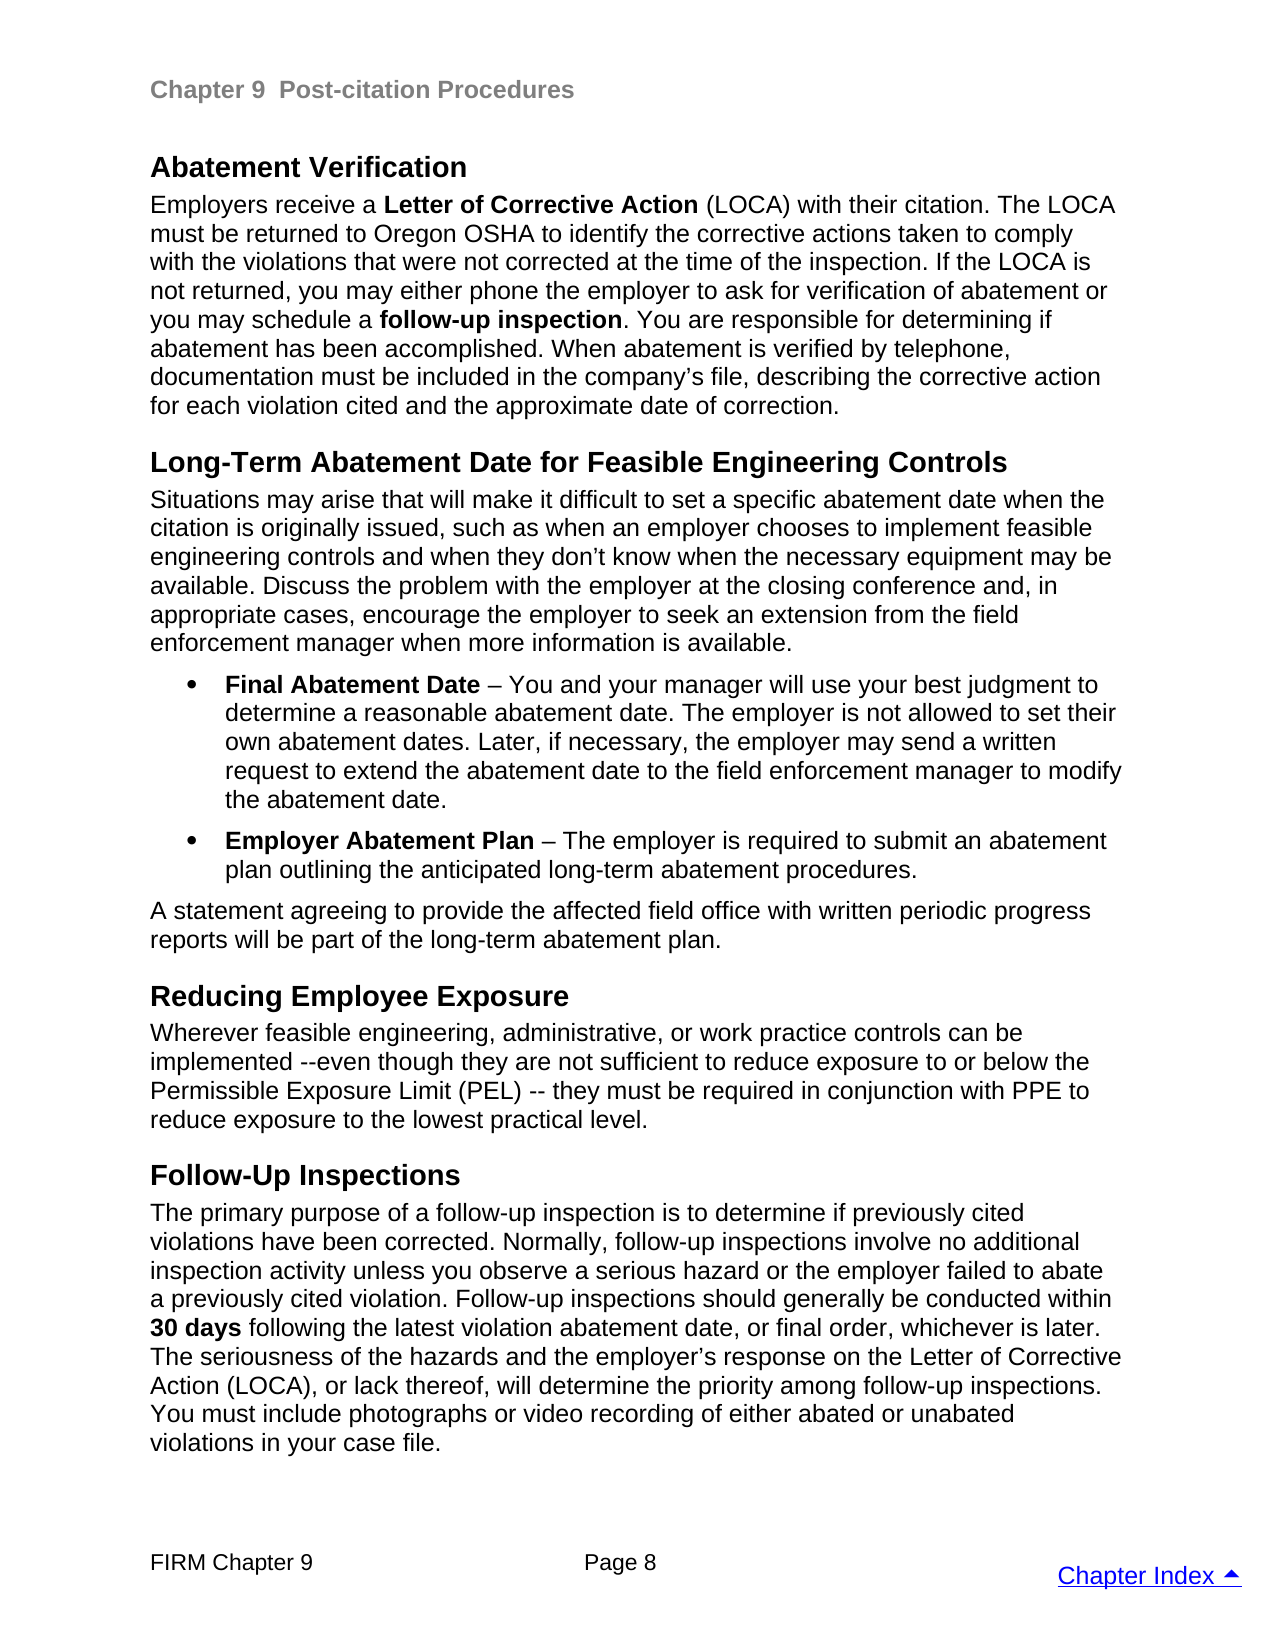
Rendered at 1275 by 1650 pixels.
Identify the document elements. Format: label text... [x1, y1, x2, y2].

text The primary purpose of a follow-up inspection is to determine if previously cited violations have been corrected. Normally, follow-up inspections involve no additional inspection activity unless you observe a serious hazard or the employer failed to abate a previously cited violation. Follow-up inspections should generally be conducted within 30 days following the latest violation abatement date, or final order, whichever is later. The seriousness of the hazards and the employer’s response on the Letter of Corrective Action (LOCA), or lack thereof, will determine the priority among follow-up inspections. You must include photographs or video recording of either abated or unabated violations in your case file. [150, 1198, 1125, 1457]
list Final Abatement Date – You and your manager will use your best judgment to determine a reasonable abatement date. The employer is not allowed to set their own abatement dates. Later, if necessary, the employer may send a written request to extend the abatement date to the field enforcement manager to modify the abatement date. [187, 669, 1125, 813]
subtitle Follow-Up Inspections [150, 1158, 1125, 1192]
subtitle Abatement Verification [150, 150, 1125, 183]
subtitle Long-Term Abatement Date for Feasible Engineering Controls [150, 445, 1125, 478]
list Employer Abatement Plan – The employer is required to submit an abatement plan outlining the anticipated long-term abatement procedures. [187, 826, 1125, 883]
text Situations may arise that will make it difficult to set a specific abatement date when the citation is originally issued, such as when an employer chooses to implement feasible engineering controls and when they don’t know when the necessary equipment may be available. Discuss the problem with the employer at the closing conference and, in appropriate cases, encourage the employer to seek an extension from the field enforcement manager when more information is available. [150, 484, 1125, 657]
text A statement agreeing to provide the affected field office with written periodic progress reports will be part of the long-term abatement plan. [150, 896, 1125, 953]
text Wherever feasible engineering, administrative, or work practice controls can be implemented --even though they are not sufficient to reduce exposure to or below the Permissible Exposure Limit (PEL) -- they must be required in conjunction with PPE to reduce exposure to the lowest practical level. [150, 1018, 1125, 1133]
text Employers receive a Letter of Corrective Action (LOCA) with their citation. The LOCA must be returned to Oregon OSHA to identify the corrective actions taken to comply with the violations that were not corrected at the time of the inspection. If the LOCA is not returned, you may either phone the employer to ask for verification of abatement or you may schedule a follow-up inspection. You are responsible for determining if abatement has been accomplished. When abatement is verified by telephone, documentation must be included in the company’s file, describing the corrective action for each violation cited and the approximate date of correction. [150, 190, 1125, 420]
subtitle Reducing Employee Exposure [150, 978, 1125, 1012]
